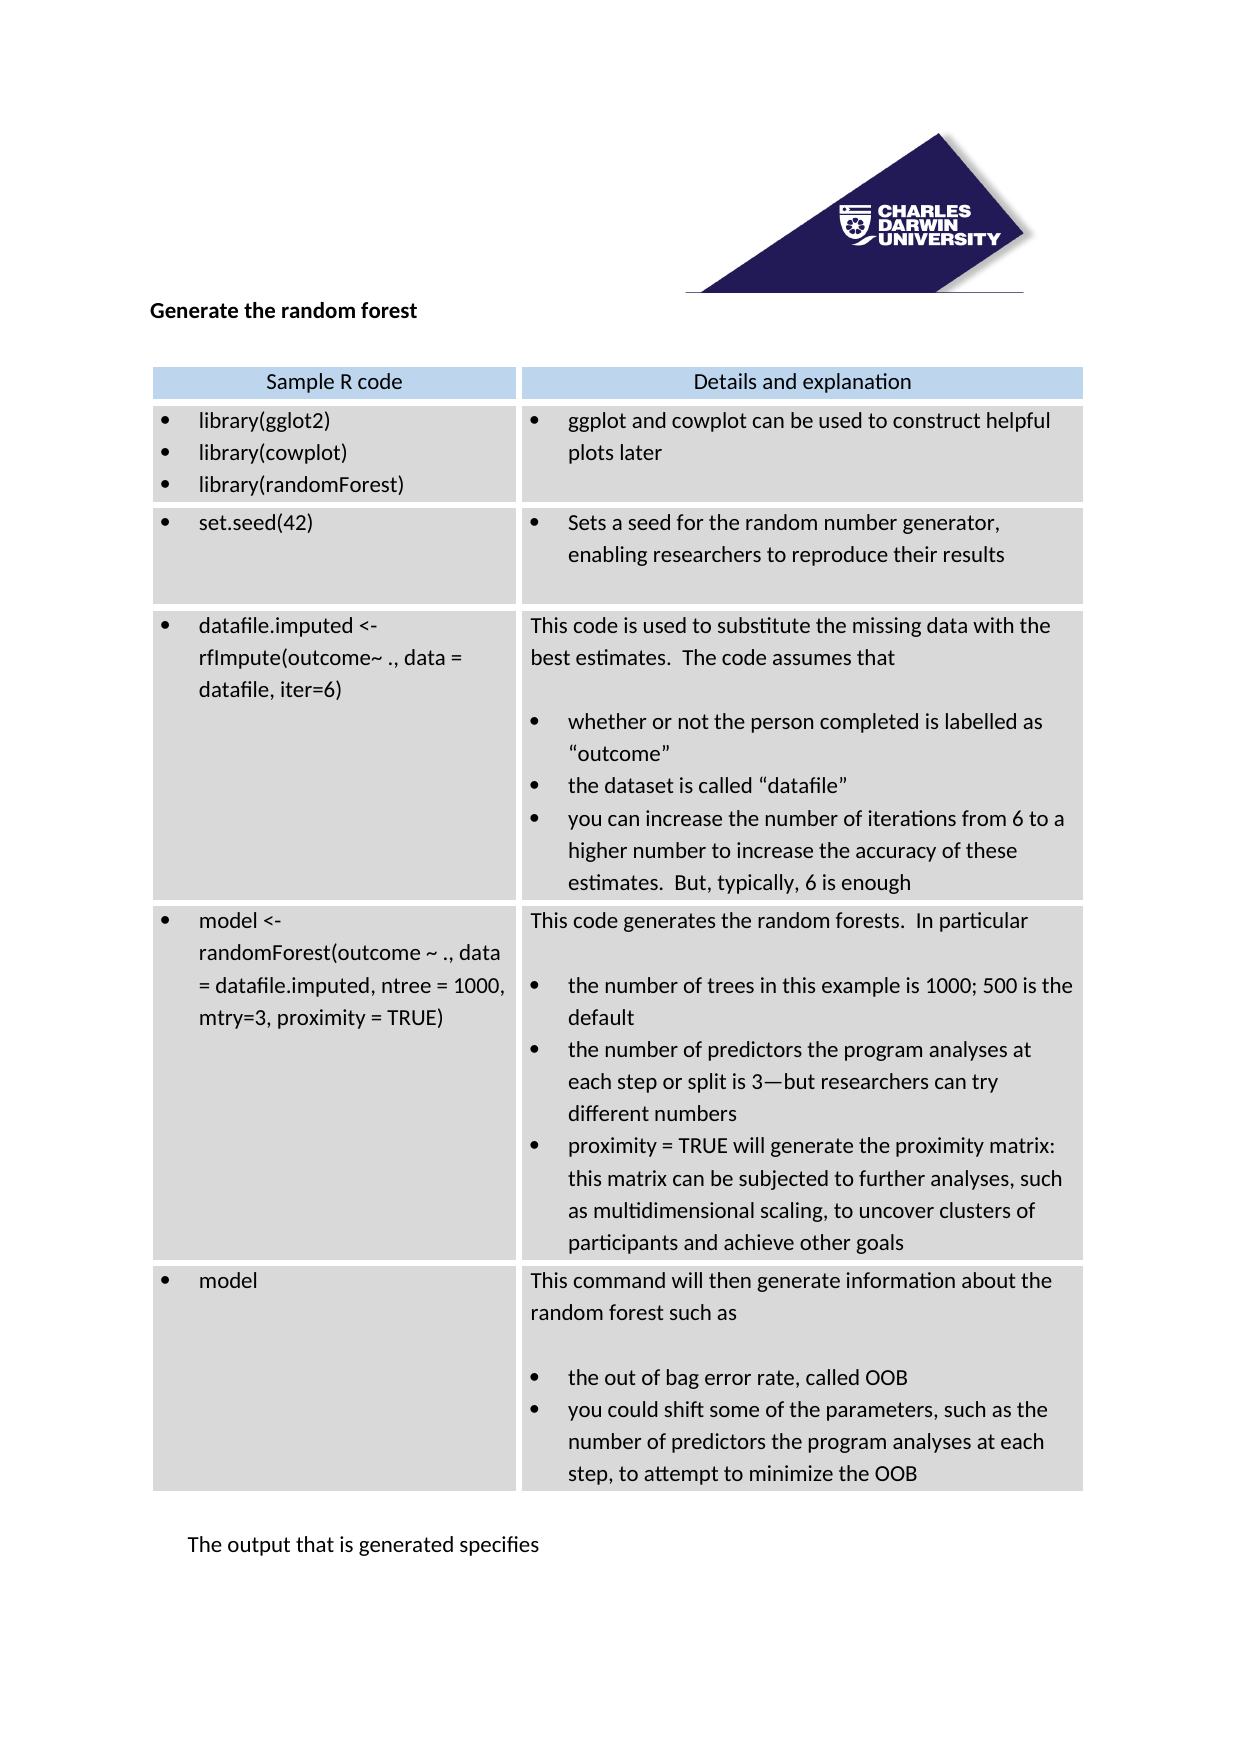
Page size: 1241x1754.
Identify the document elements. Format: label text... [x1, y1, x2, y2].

table_cell set.seed(42) [153, 508, 516, 604]
table_cell This command will then generate information about the random forest such as the out of bag error rate, called OOB you could shift some of the parameters, such as the number of predictors the program analyses at each step, to attempt to minimize the OOB [522, 1266, 1083, 1491]
table_cell ggplot and cowplot can be used to construct helpful plots later [522, 406, 1083, 502]
table_cell model <- randomForest(outcome ~ ., data = datafile.imputed, ntree = 1000, mtry=3, proximity = TRUE) [153, 906, 516, 1260]
table_cell model [153, 1266, 516, 1491]
picture [633, 73, 1091, 293]
table_cell This code generates the random forests. In particular the number of trees in this example is 1000; 500 is the default the number of predictors the program analyses at each step or split is 3—but researchers can try different numbers proximity = TRUE will generate the proximity matrix: this matrix can be subjected to further analyses, such as multidimensional scaling, to uncover clusters of participants and achieve other goals [522, 906, 1083, 1260]
text Generate the random forest [150, 296, 1090, 324]
table_cell datafile.imputed <- rfImpute(outcome~ ., data = datafile, iter=6) [153, 611, 516, 900]
table_cell library(gglot2) library(cowplot) library(randomForest) [153, 406, 516, 502]
table_cell This code is used to substitute the missing data with the best estimates. The code assumes that whether or not the person completed is labelled as “outcome” the dataset is called “datafile” you can increase the number of iterations from 6 to a higher number to increase the accuracy of these estimates. But, typically, 6 is enough [522, 611, 1083, 900]
text The output that is generated specifies [150, 1530, 1090, 1558]
table_cell Sets a seed for the random number generator, enabling researchers to reproduce their results [522, 508, 1083, 604]
table_header Details and explanation [522, 367, 1083, 399]
table_header Sample R code [153, 367, 516, 399]
